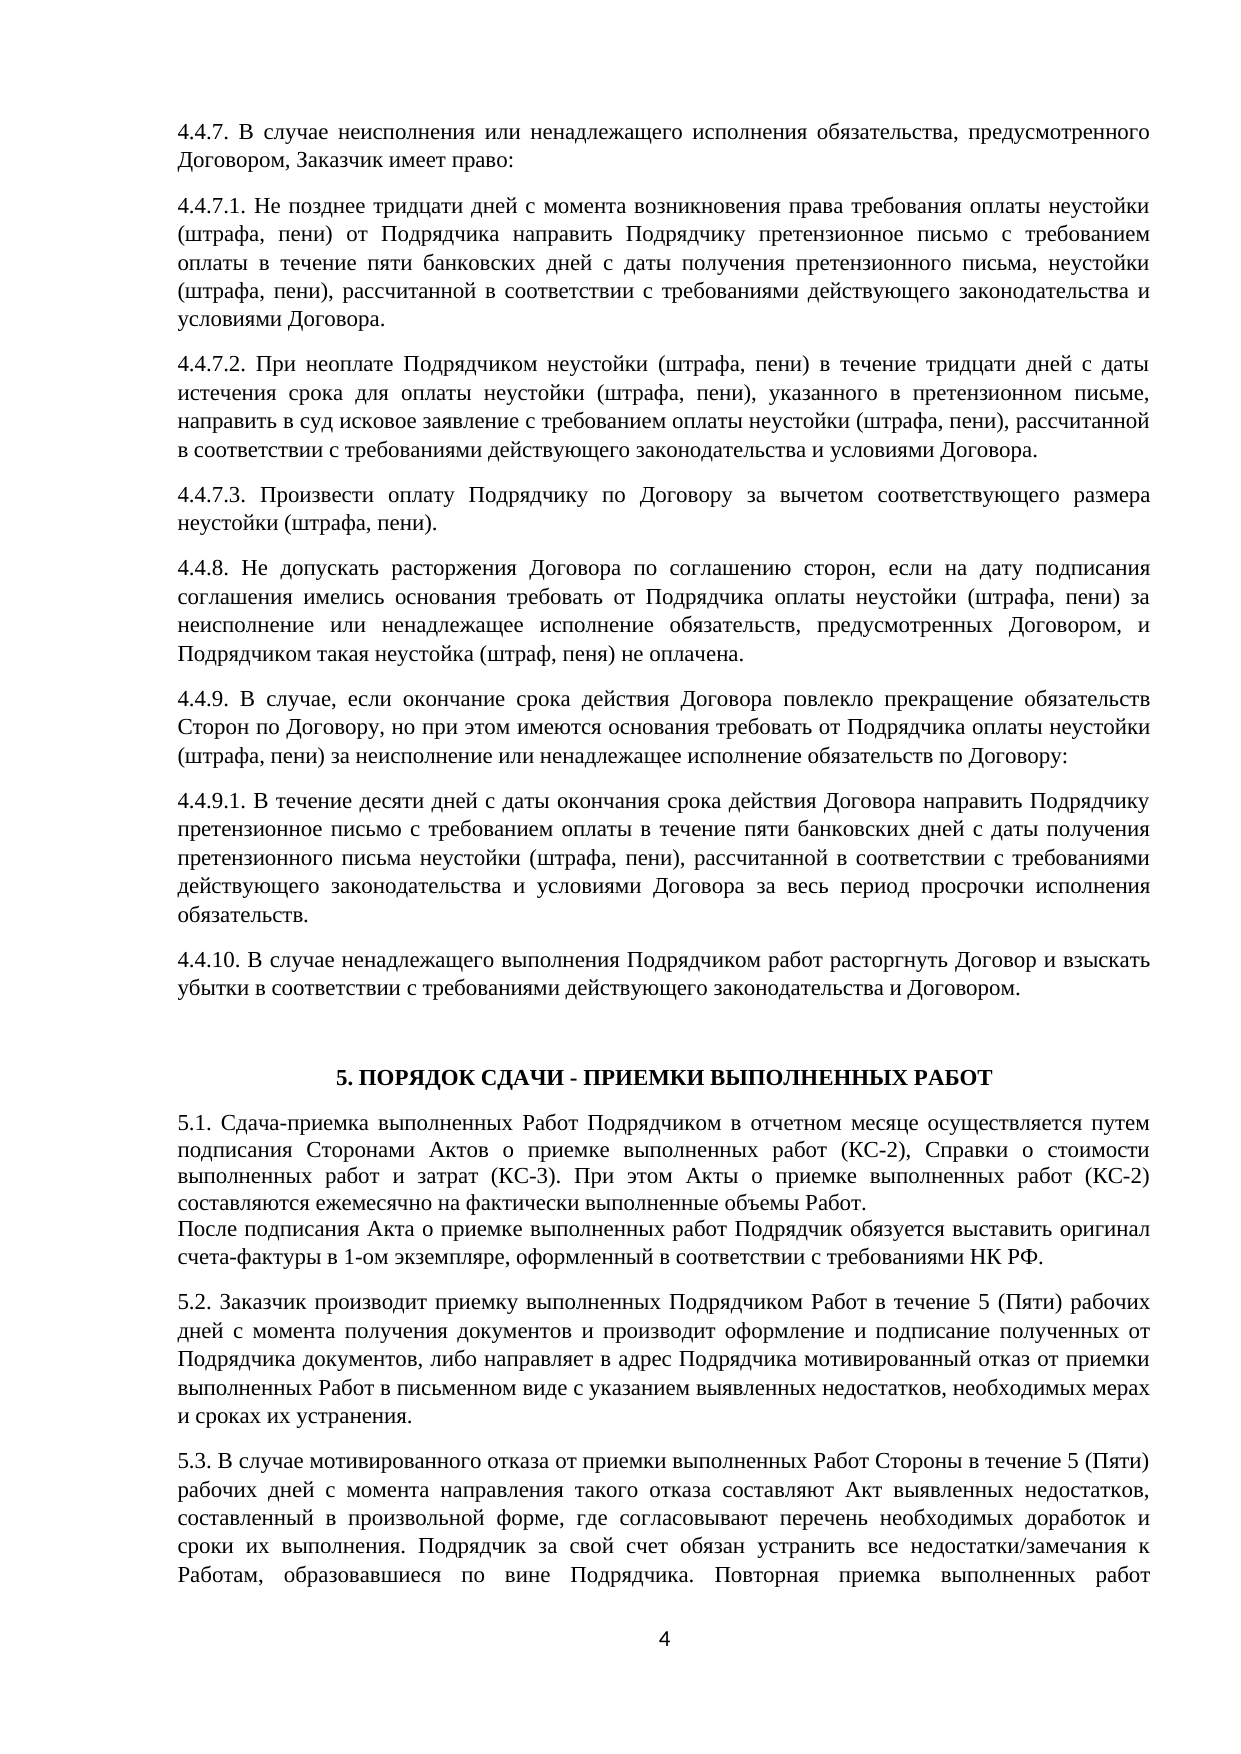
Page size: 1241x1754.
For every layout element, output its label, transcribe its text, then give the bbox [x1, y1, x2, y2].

text 4.4.7.2. При неоплате Подрядчиком неустойки (штрафа, пени) в течение тридцати дней с даты истечения срока для оплаты неустойки (штрафа, пени), указанного в претензионном письме, направить в суд исковое заявление с требованием оплаты неустойки (штрафа, пени), рассчитанной в соответствии с требованиями действующего законодательства и условиями Договора. [177, 351, 1152, 462]
text 4.4.7. В случае неисполнения или ненадлежащего исполнения обязательства, предусмотренного Договором, Заказчик имеет право: [177, 118, 1152, 173]
text 4.4.9.1. В течение десяти дней с даты окончания срока действия Договора направить Подрядчику претензионное письмо с требованием оплаты в течение пяти банковских дней с даты получения претензионного письма неустойки (штрафа, пени), рассчитанной в соответствии с требованиями действующего законодательства и условиями Договора за весь период просрочки исполнения обязательств. [177, 787, 1152, 927]
text 4.4.7.3. Произвести оплату Подрядчику по Договору за вычетом соответствующего размера неустойки (штрафа, пени). [177, 481, 1152, 536]
text 4.4.8. Не допускать расторжения Договора по соглашению сторон, если на дату подписания соглашения имелись основания требовать от Подрядчика оплаты неустойки (штрафа, пени) за неисполнение или ненадлежащее исполнение обязательств, предусмотренных Договором, и Подрядчиком такая неустойка (штраф, пеня) не оплачена. [177, 554, 1152, 666]
text 5.2. Заказчик производит приемку выполненных Подрядчиком Работ в течение 5 (Пяти) рабочих дней с момента получения документов и производит оформление и подписание полученных от Подрядчика документов, либо направляет в адрес Подрядчика мотивированный отказ от приемки выполненных Работ в письменном виде с указанием выявленных недостатков, необходимых мерах и сроках их устранения. [177, 1288, 1152, 1428]
text 4.4.9. В случае, если окончание срока действия Договора повлекло прекращение обязательств Сторон по Договору, но при этом имеются основания требовать от Подрядчика оплаты неустойки (штрафа, пени) за неисполнение или ненадлежащее исполнение обязательств по Договору: [177, 685, 1152, 768]
text 4.4.10. В случае ненадлежащего выполнения Подрядчиком работ расторгнуть Договор и взыскать убытки в соответствии с требованиями действующего законодательства и Договором. [177, 946, 1152, 1001]
text 5.1. Сдача-приемка выполненных Работ Подрядчиком в отчетном месяце осуществляется путем подписания Сторонами Актов о приемке выполненных работ (КС-2), Справки о стоимости выполненных работ и затрат (КС-3). При этом Акты о приемке выполненных работ (КС-2) составляются ежемесячно на фактически выполненные объемы Работ. [177, 1109, 1152, 1215]
text 4.4.7.1. Не позднее тридцати дней с момента возникновения права требования оплаты неустойки (штрафа, пени) от Подрядчика направить Подрядчику претензионное письмо с требованием оплаты в течение пяти банковских дней с даты получения претензионного письма, неустойки (штрафа, пени), рассчитанной в соответствии с требованиями действующего законодательства и условиями Договора. [177, 192, 1152, 332]
text 5. ПОРЯДОК СДАЧИ - ПРИЕМКИ ВЫПОЛНЕННЫХ РАБОТ [177, 1064, 1152, 1091]
text После подписания Акта о приемке выполненных работ Подрядчик обязуется выставить оригинал счета-фактуры в 1-ом экземпляре, оформленный в соответствии с требованиями НК РФ. [177, 1215, 1152, 1270]
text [177, 1447, 1152, 1587]
